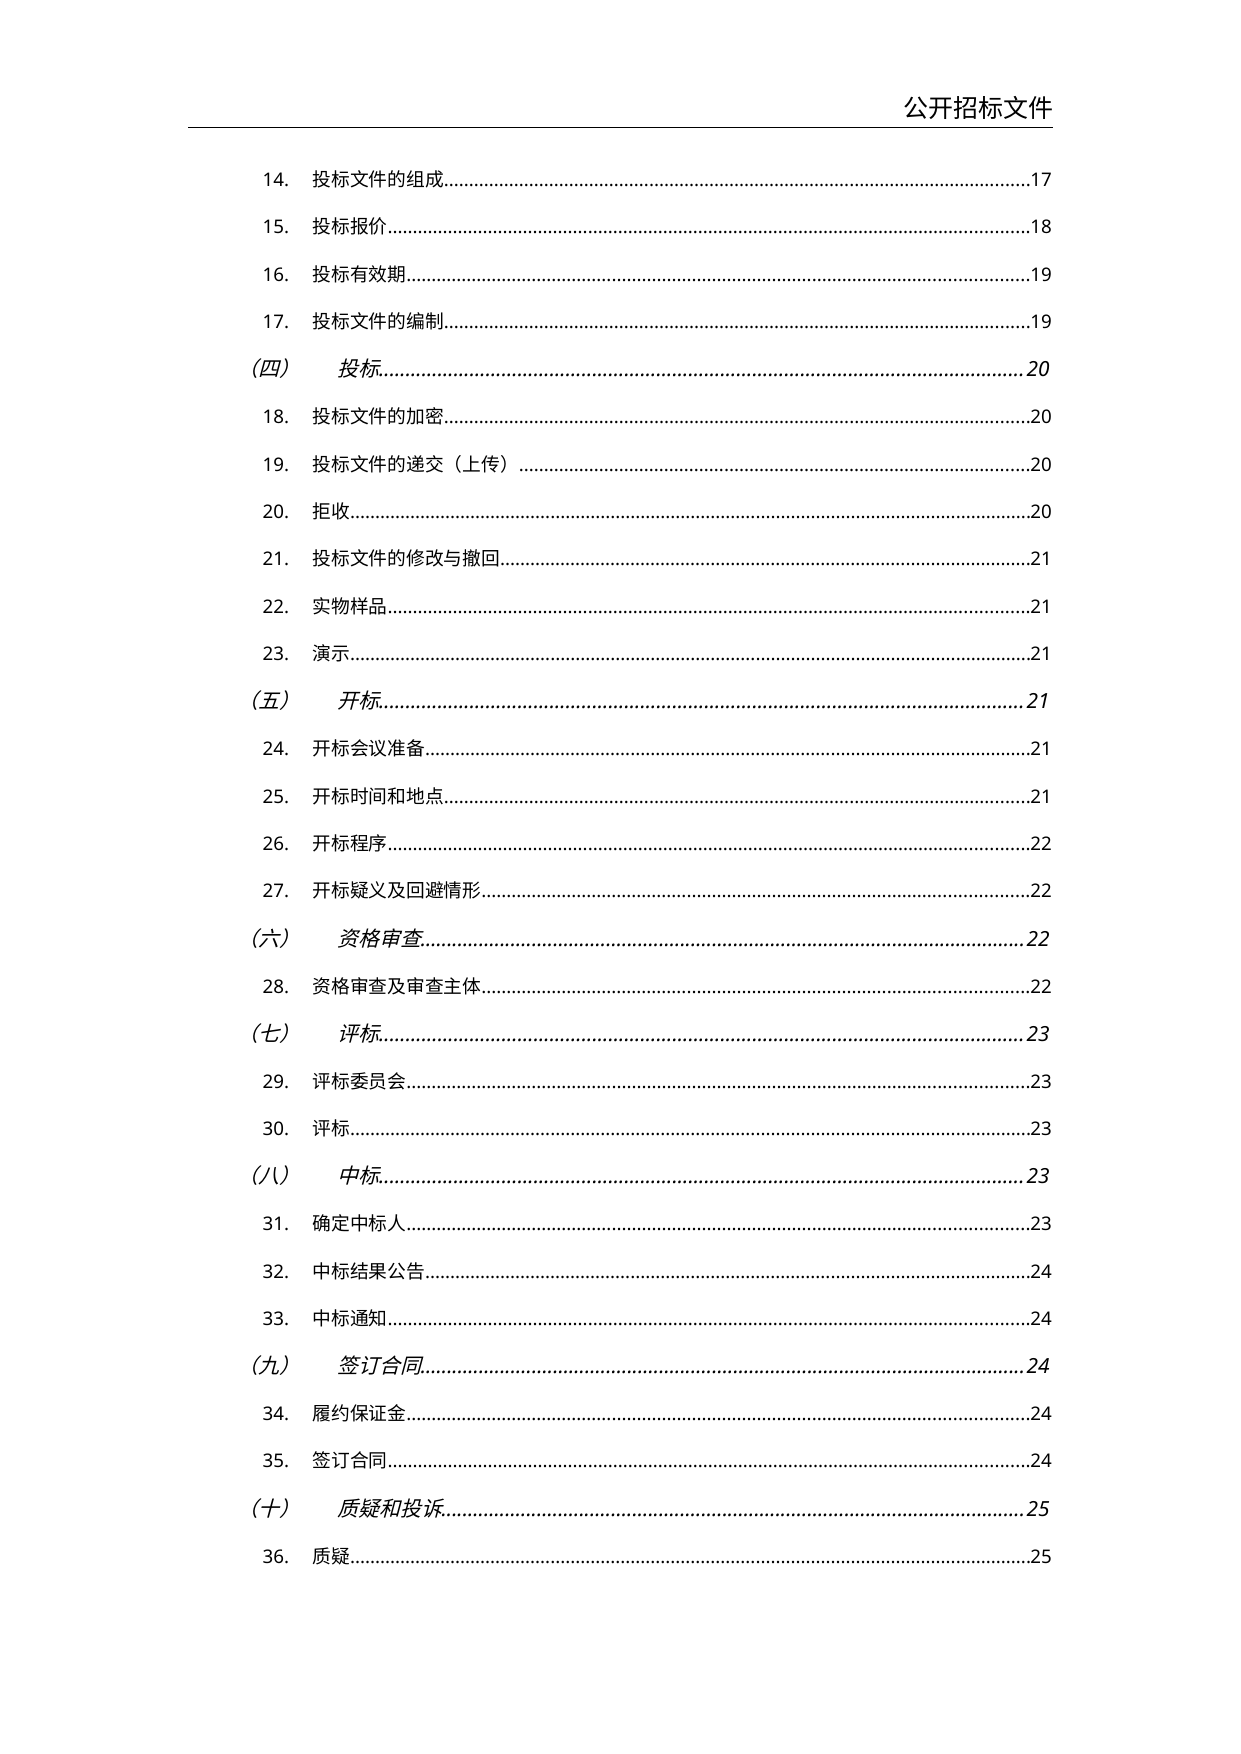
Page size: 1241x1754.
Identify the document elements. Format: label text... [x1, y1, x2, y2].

text 28. 资格审查及审查主体 22 [262, 969, 1053, 1001]
text 17. 投标文件的编制 19 [262, 304, 1053, 337]
text 30. 评标 23 [262, 1111, 1053, 1144]
text 32. 中标结果公告 24 [262, 1254, 1053, 1286]
text （四） 投标 20 [237, 352, 1053, 384]
text （八） 中标 23 [237, 1158, 1053, 1191]
text 29. 评标委员会 23 [262, 1064, 1053, 1096]
text （七） 评标 23 [237, 1016, 1053, 1048]
text 20. 拒收 20 [262, 494, 1053, 527]
text 26. 开标程序 22 [262, 826, 1053, 859]
text 22. 实物样品 21 [262, 589, 1053, 621]
text （五） 开标 21 [237, 684, 1053, 716]
text （九） 签订合同 24 [237, 1348, 1053, 1381]
text 15. 投标报价 18 [262, 209, 1053, 242]
text （十） 质疑和投诉 25 [237, 1491, 1053, 1523]
text 19. 投标文件的递交（上传） 20 [262, 447, 1053, 479]
text 25. 开标时间和地点 21 [262, 779, 1053, 811]
text 24. 开标会议准备 21 [262, 731, 1053, 764]
text 14. 投标文件的组成 17 [262, 162, 1053, 194]
text 31. 确定中标人 23 [262, 1206, 1053, 1239]
text 34. 履约保证金 24 [262, 1396, 1053, 1429]
text 21. 投标文件的修改与撤回 21 [262, 541, 1053, 574]
text （六） 资格审查 22 [237, 921, 1053, 953]
text 27. 开标疑义及回避情形 22 [262, 873, 1053, 906]
text 35. 签订合同 24 [262, 1443, 1053, 1476]
text 33. 中标通知 24 [262, 1301, 1053, 1333]
text 18. 投标文件的加密 20 [262, 399, 1053, 432]
text 23. 演示 21 [262, 636, 1053, 669]
text 16. 投标有效期 19 [262, 257, 1053, 289]
text 36. 质疑 25 [262, 1539, 1053, 1571]
